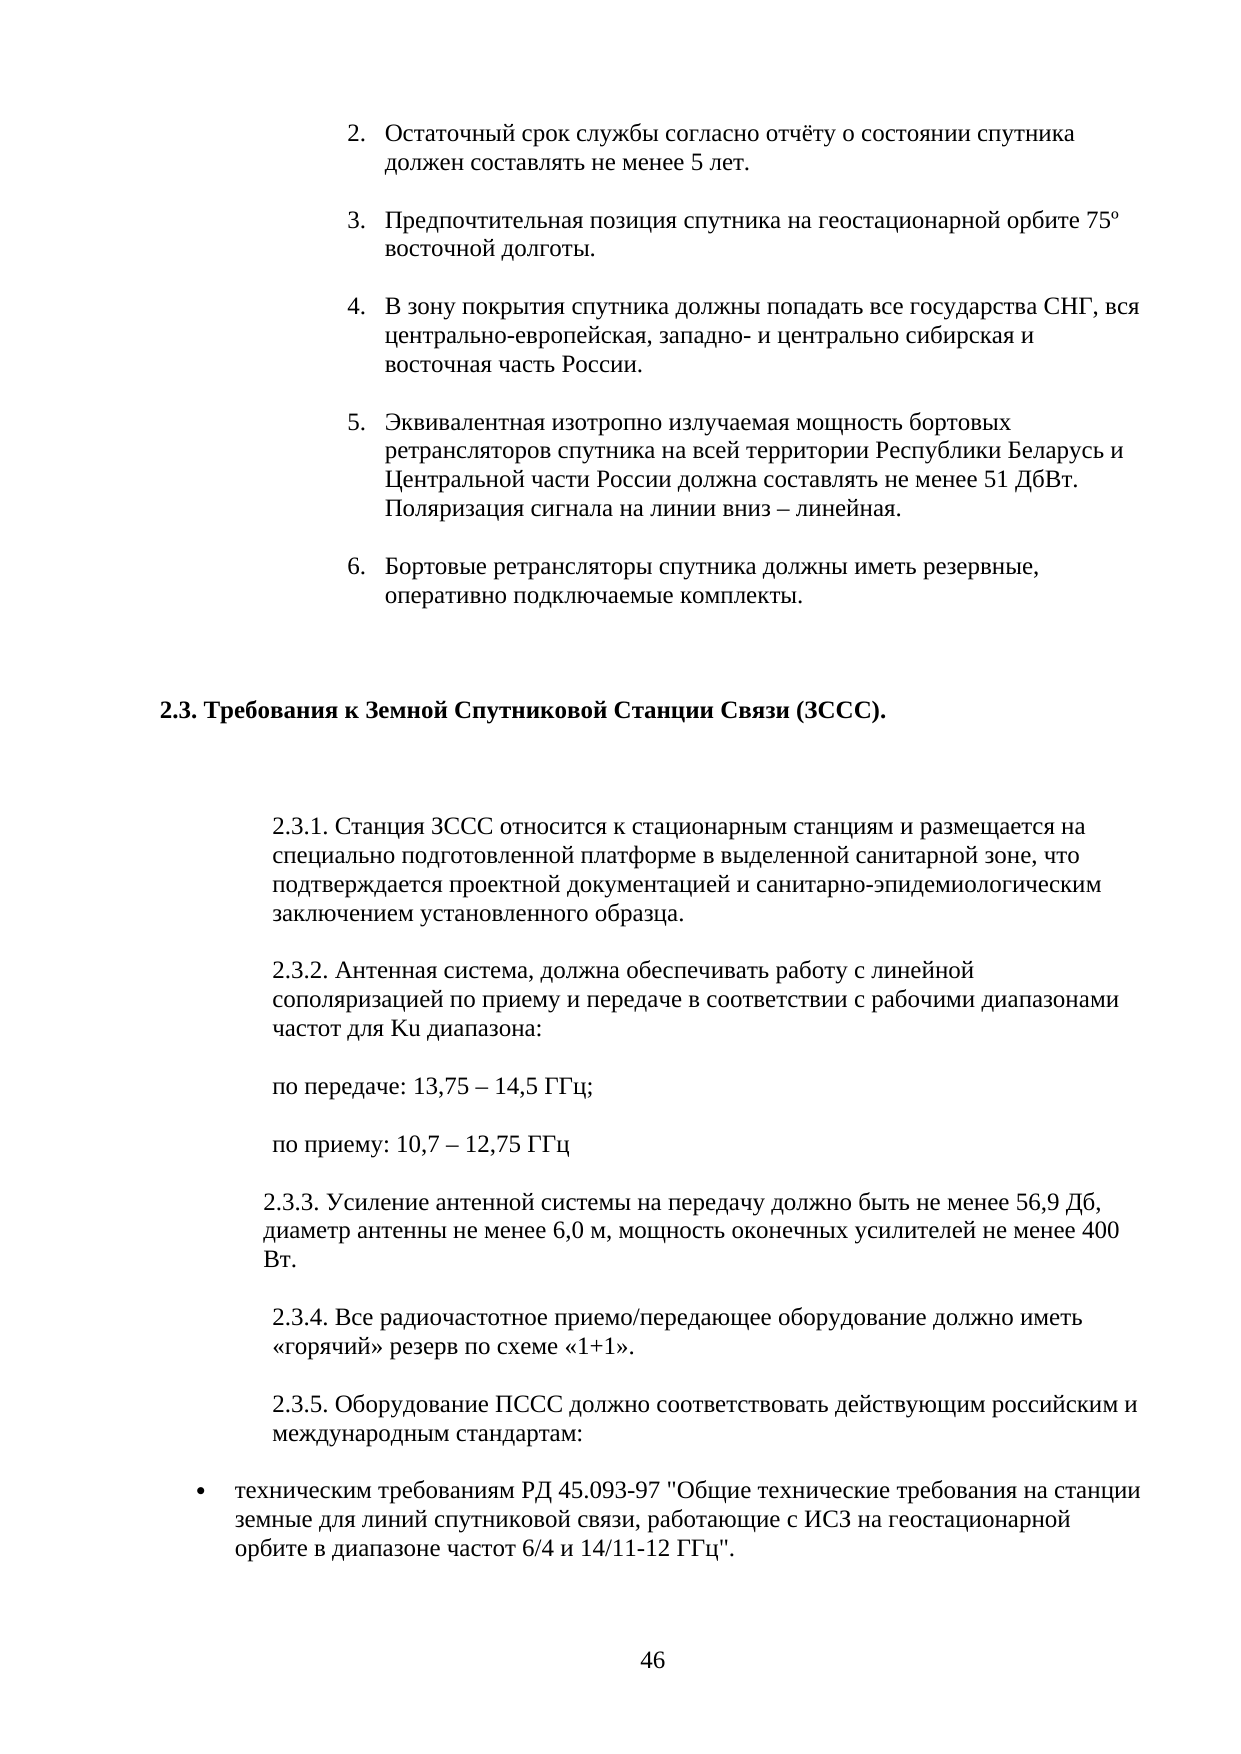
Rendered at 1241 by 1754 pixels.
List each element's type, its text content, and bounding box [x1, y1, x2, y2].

text 2.3.4. Все радиочастотное приемо/передающее оборудование должно иметь «горячий» резерв по схеме «1+1». [272, 1302, 1146, 1360]
text 2.3.1. Станция ЗССС относится к стационарным станциям и размещается на специально подготовленной платформе в выделенной санитарной зоне, что подтверждается проектной документацией и санитарно-эпидемиологическим заключением установленного образца. [272, 811, 1146, 926]
list Эквивалентная изотропно излучаемая мощность бортовых ретрансляторов спутника на всей территории Республики Беларусь и Центральной части России должна составлять не менее 51 ДбВт. Поляризация сигнала на линии вниз – линейная. [347, 407, 1146, 522]
list Бортовые ретрансляторы спутника должны иметь резервные, оперативно подключаемые комплекты. [347, 551, 1146, 608]
text 2.3.2. Антенная система, должна обеспечивать работу с линейной сополяризацией по приему и передаче в соответствии с рабочими диапазонами частот для Ku диапазона: [272, 956, 1146, 1042]
text по передаче: 13,75 – 14,5 ГГц; [272, 1071, 1146, 1100]
text 2.3. Требования к Земной Спутниковой Станции Связи (ЗССС). [159, 696, 1146, 724]
list В зону покрытия спутника должны попадать все государства СНГ, вся центрально-европейская, западно- и центрально сибирская и восточная часть России. [347, 291, 1146, 378]
text по приему: 10,7 – 12,75 ГГц [272, 1129, 1146, 1158]
list техническим требованиям РД 45.093-97 "Общие технические требования на станции земные для линий спутниковой связи, работающие с ИСЗ на геостационарной орбите в диапазоне частот 6/4 и 14/11-12 ГГц". [197, 1476, 1146, 1562]
text 2.3.5. Оборудование ПССС должно соответствовать действующим российским и международным стандартам: [272, 1389, 1146, 1446]
text 2.3.3. Усиление антенной системы на передачу должно быть не менее 56,9 Дб, диаметр антенны не менее 6,0 м, мощность оконечных усилителей не менее 400 Вт. [263, 1187, 1146, 1273]
list Предпочтительная позиция спутника на геостационарной орбите 75º восточной долготы. [347, 205, 1146, 262]
list Остаточный срок службы согласно отчёту о состоянии спутника должен составлять не менее 5 лет. [347, 118, 1146, 176]
